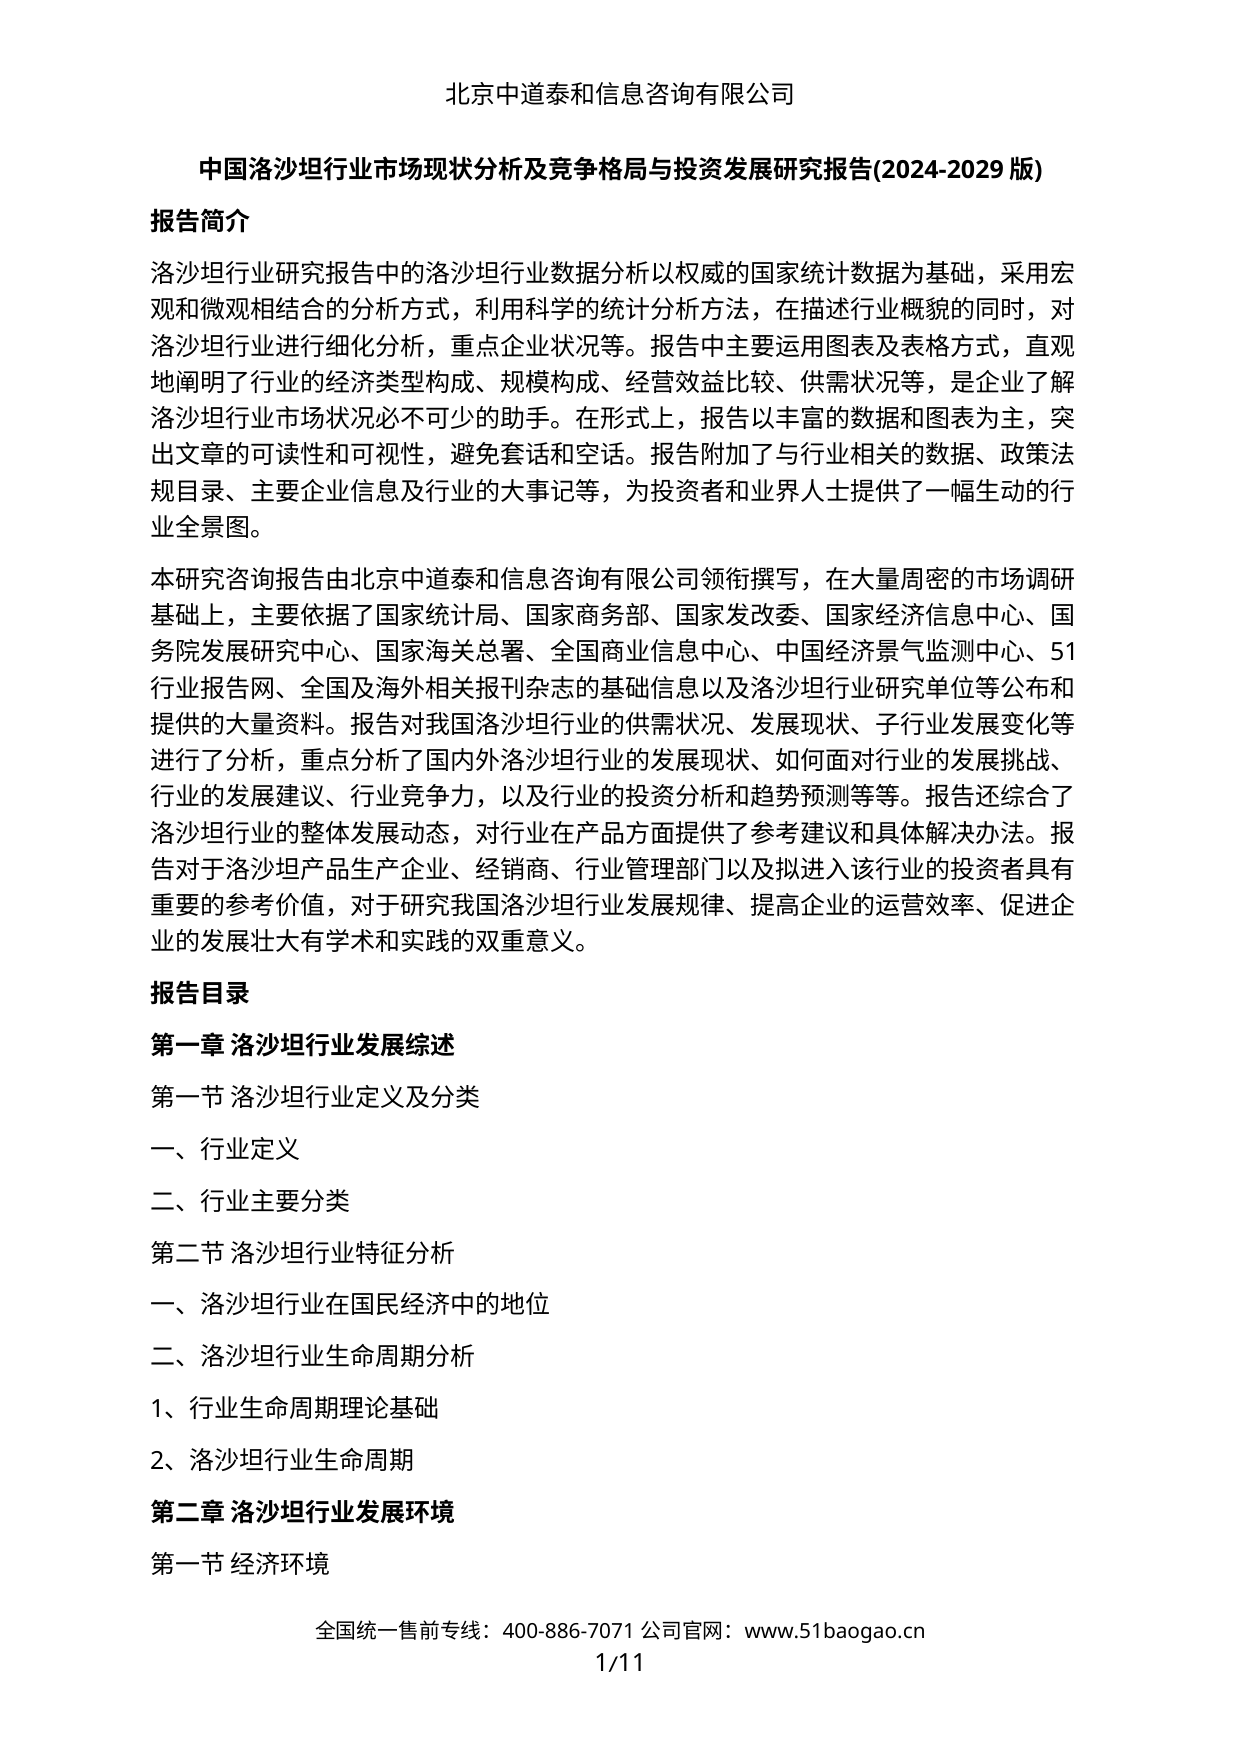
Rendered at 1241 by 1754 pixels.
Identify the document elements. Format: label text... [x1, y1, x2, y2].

text 1、行业生命周期理论基础 [150, 1389, 1090, 1425]
text 一、洛沙坦行业在国民经济中的地位 [150, 1285, 1090, 1321]
text 洛沙坦行业研究报告中的洛沙坦行业数据分析以权威的国家统计数据为基础，采用宏观和微观相结合的分析方式，利用科学的统计分析方法，在描述行业概貌的同时，对洛沙坦行业进行细化分析，重点企业状况等。报告中主要运用图表及表格方式，直观地阐明了行业的经济类型构成、规模构成、经营效益比较、供需状况等，是企业了解洛沙坦行业市场状况必不可少的助手。在形式上，报告以丰富的数据和图表为主，突出文章的可读性和可视性，避免套话和空话。报告附加了与行业相关的数据、政策法规目录、主要企业信息及行业的大事记等，为投资者和业界人士提供了一幅生动的行业全景图。 [150, 254, 1090, 544]
text 本研究咨询报告由北京中道泰和信息咨询有限公司领衔撰写，在大量周密的市场调研基础上，主要依据了国家统计局、国家商务部、国家发改委、国家经济信息中心、国务院发展研究中心、国家海关总署、全国商业信息中心、中国经济景气监测中心、51行业报告网、全国及海外相关报刊杂志的基础信息以及洛沙坦行业研究单位等公布和提供的大量资料。报告对我国洛沙坦行业的供需状况、发展现状、子行业发展变化等进行了分析，重点分析了国内外洛沙坦行业的发展现状、如何面对行业的发展挑战、行业的发展建议、行业竞争力，以及行业的投资分析和趋势预测等等。报告还综合了洛沙坦行业的整体发展动态，对行业在产品方面提供了参考建议和具体解决办法。报告对于洛沙坦产品生产企业、经销商、行业管理部门以及拟进入该行业的投资者具有重要的参考价值，对于研究我国洛沙坦行业发展规律、提高企业的运营效率、促进企业的发展壮大有学术和实践的双重意义。 [150, 559, 1090, 958]
text 二、洛沙坦行业生命周期分析 [150, 1337, 1090, 1373]
text 一、行业定义 [150, 1129, 1090, 1166]
text 二、行业主要分类 [150, 1181, 1090, 1217]
text 第一章 洛沙坦行业发展综述 [150, 1026, 1090, 1062]
text 2、洛沙坦行业生命周期 [150, 1441, 1090, 1477]
text 第一节 经济环境 [150, 1544, 1090, 1581]
text 第二节 洛沙坦行业特征分析 [150, 1233, 1090, 1269]
text 第一节 洛沙坦行业定义及分类 [150, 1077, 1090, 1114]
text 报告目录 [150, 974, 1090, 1010]
text 第二章 洛沙坦行业发展环境 [150, 1492, 1090, 1529]
text 报告简介 [150, 202, 1090, 238]
text 中国洛沙坦行业市场现状分析及竞争格局与投资发展研究报告(2024-2029版) [150, 150, 1090, 186]
